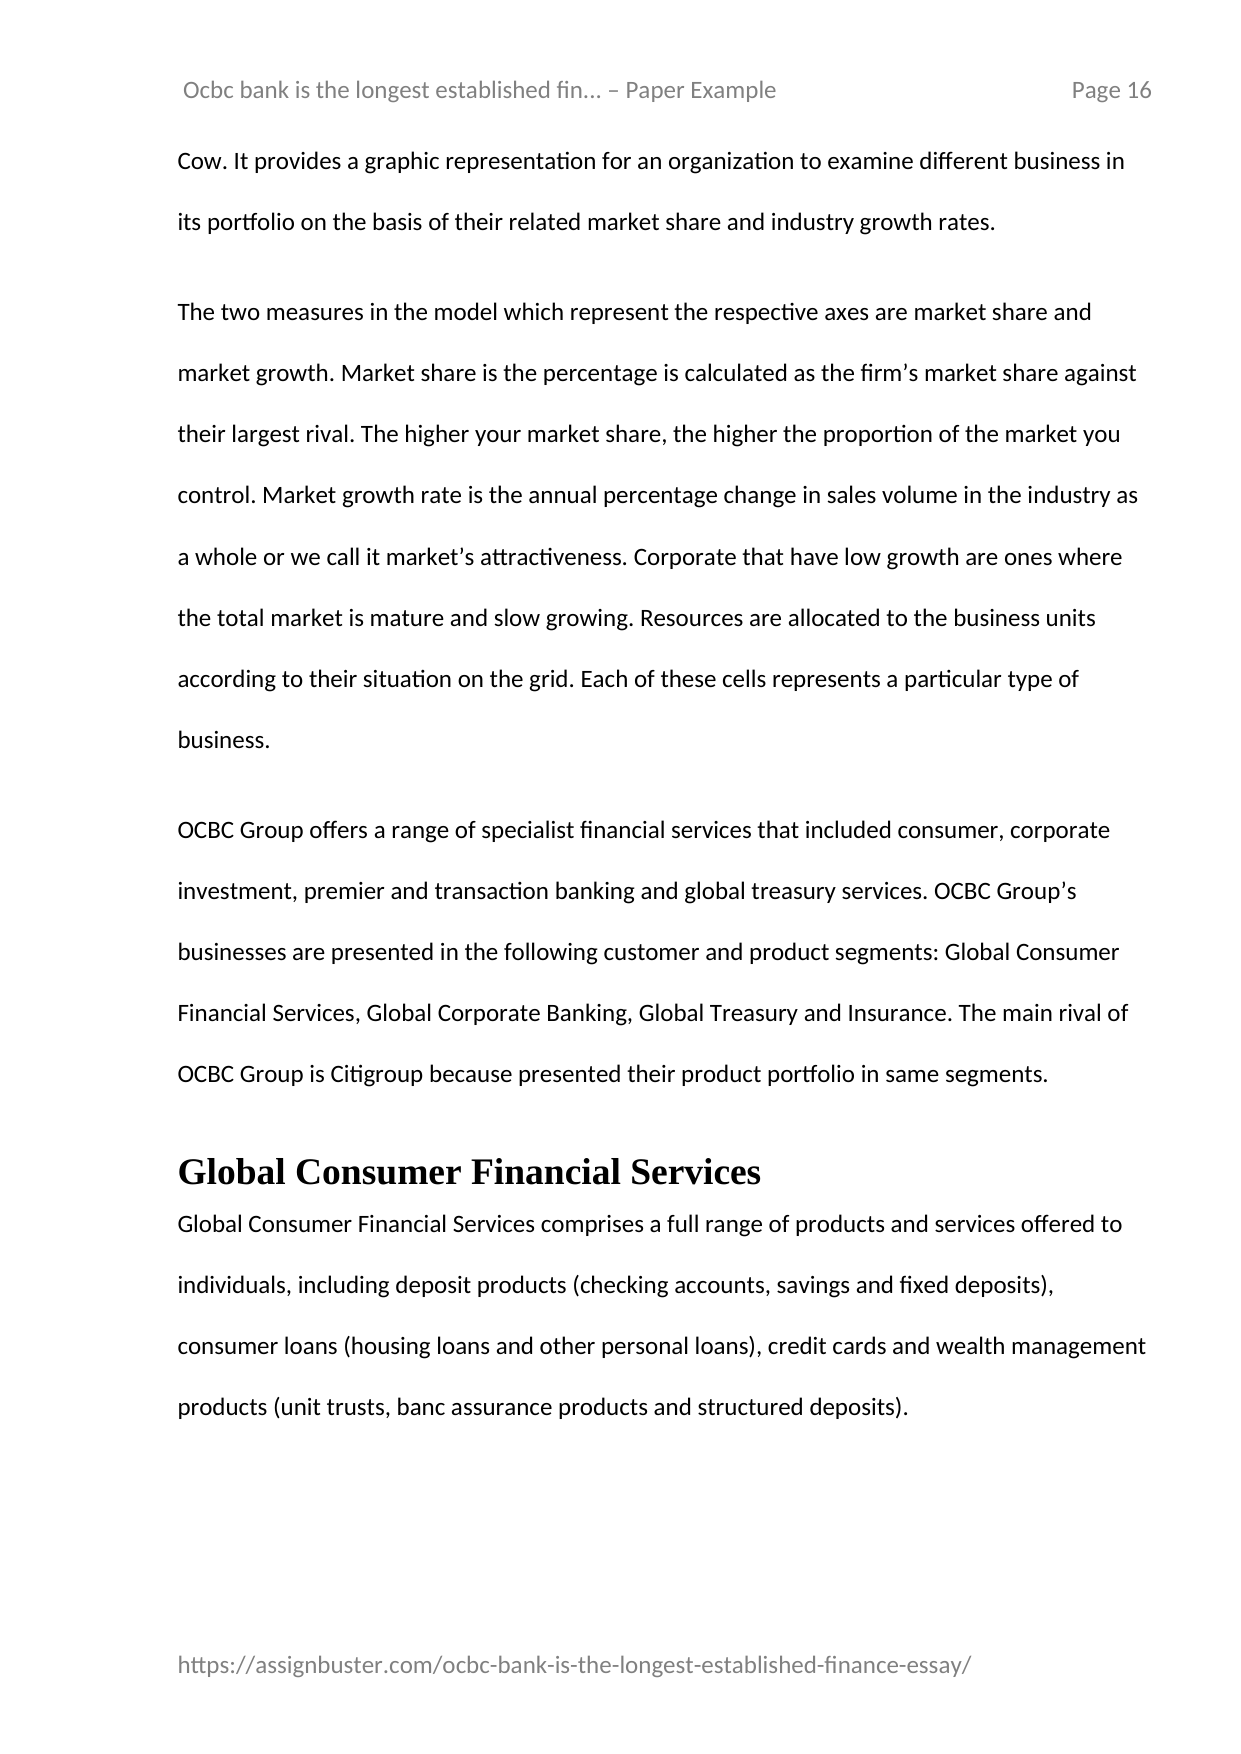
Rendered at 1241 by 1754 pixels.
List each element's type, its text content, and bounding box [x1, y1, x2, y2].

text OCBC Group offers a range of specialist financial services that included consumer, corporate investment, premier and transaction banking and global treasury services. OCBC Group’s businesses are presented in the following customer and product segments: Global Consumer Financial Services, Global Corporate Banking, Global Treasury and Insurance. The main rival of OCBC Group is Citigroup because presented their product portfolio in same segments. [177, 814, 1152, 1089]
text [177, 145, 1152, 237]
subtitle Global Consumer Financial Services [177, 1149, 1152, 1192]
text Global Consumer Financial Services comprises a full range of products and services offered to individuals, including deposit products (checking accounts, savings and fixed deposits), consumer loans (housing loans and other personal loans), credit cards and wealth management products (unit trusts, banc assurance products and structured deposits). [177, 1208, 1152, 1422]
text The two measures in the model which represent the respective axes are market share and market growth. Market share is the percentage is calculated as the firm’s market share against their largest rival. The higher your market share, the higher the proportion of the market you control. Market growth rate is the annual percentage change in sales volume in the industry as a whole or we call it market’s attractiveness. Corporate that have low growth are ones where the total market is mature and slow growing. Resources are allocated to the business units according to their situation on the grid. Each of these cells represents a particular type of business. [177, 297, 1152, 754]
